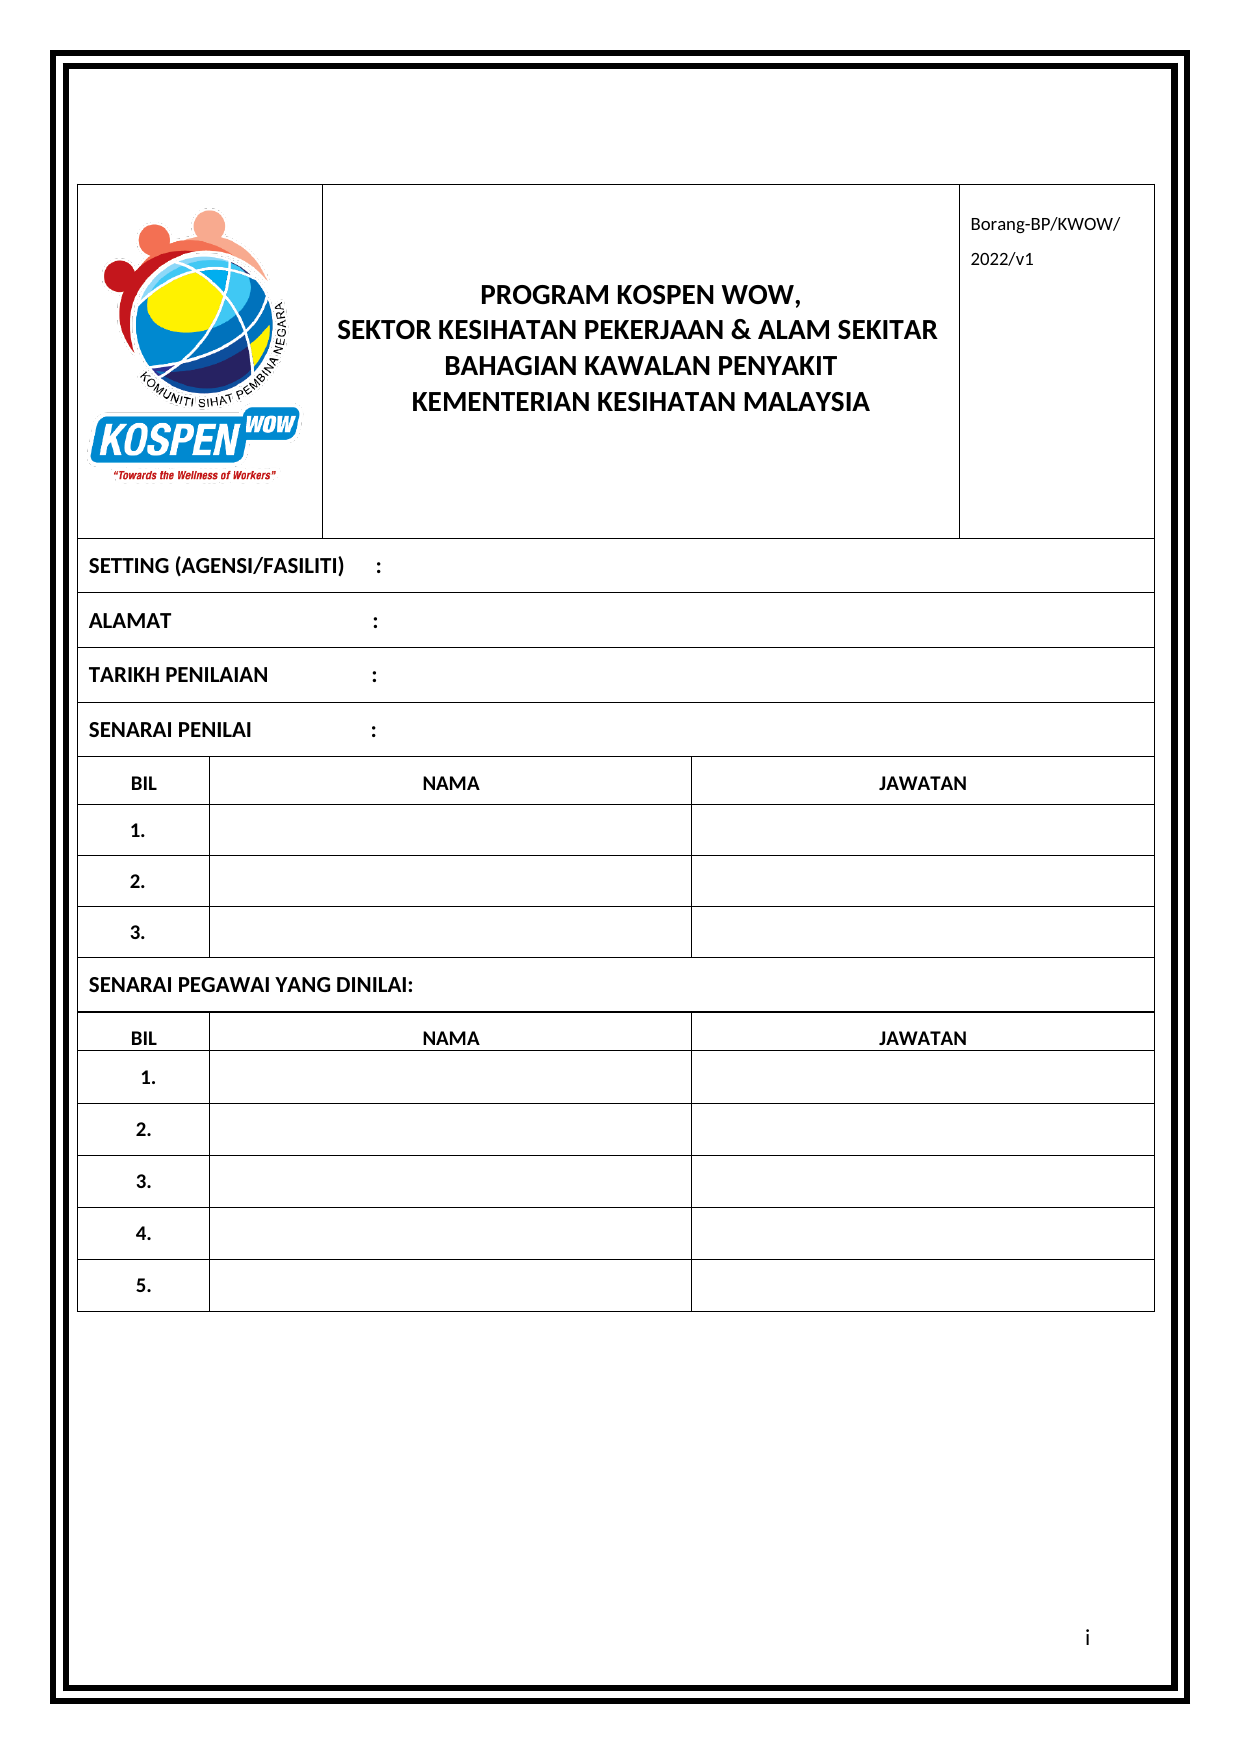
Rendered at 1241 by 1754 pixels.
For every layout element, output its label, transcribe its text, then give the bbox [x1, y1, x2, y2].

table_cell SENARAI PEGAWAI YANG DINILAI: [78, 958, 1154, 1011]
table_cell 1. [78, 1051, 209, 1102]
table_cell SENARAI PENILAI : [78, 703, 1154, 756]
table_cell [692, 907, 1154, 957]
table_cell [210, 1051, 691, 1102]
table_cell TARIKH PENILAIAN : [78, 648, 1154, 702]
table_header Borang-BP/KWOW/2022/v1 [960, 185, 1154, 537]
table_cell 5. [78, 1260, 209, 1311]
table_cell BIL [78, 757, 209, 804]
table_cell [210, 805, 691, 855]
table_cell [692, 1208, 1154, 1259]
table_cell [692, 1260, 1154, 1311]
table_cell JAWATAN [692, 1013, 1154, 1050]
table_cell [692, 805, 1154, 855]
table_cell 3. [78, 1156, 209, 1207]
table_cell [692, 1156, 1154, 1207]
table_cell [78, 805, 209, 855]
table_cell [210, 856, 691, 906]
table_cell BIL [78, 1013, 209, 1050]
picture [83, 204, 306, 488]
table_header [78, 185, 322, 537]
table_cell [692, 1104, 1154, 1154]
table_cell [210, 1156, 691, 1207]
table_cell 4. [78, 1208, 209, 1259]
table_cell [210, 907, 691, 957]
table_cell [78, 856, 209, 906]
table_cell NAMA [210, 1013, 691, 1050]
table_cell [210, 1260, 691, 1311]
table_cell ALAMAT : [78, 593, 1154, 647]
table_cell SETTING (AGENSI/FASILITI) : [78, 539, 1154, 592]
table_cell JAWATAN [692, 757, 1154, 804]
table_cell [210, 1104, 691, 1154]
table_cell [692, 1051, 1154, 1102]
table_cell 2. [78, 1104, 209, 1154]
table_cell [78, 907, 209, 957]
table_header PROGRAM KOSPEN WOW, SEKTOR KESIHATAN PEKERJAAN & ALAM SEKITAR BAHAGIAN KAWALAN PENYAKIT KEMENTERIAN KESIHATAN MALAYSIA [323, 185, 959, 537]
table_cell [692, 856, 1154, 906]
table_cell NAMA [210, 757, 691, 804]
table_cell [210, 1208, 691, 1259]
